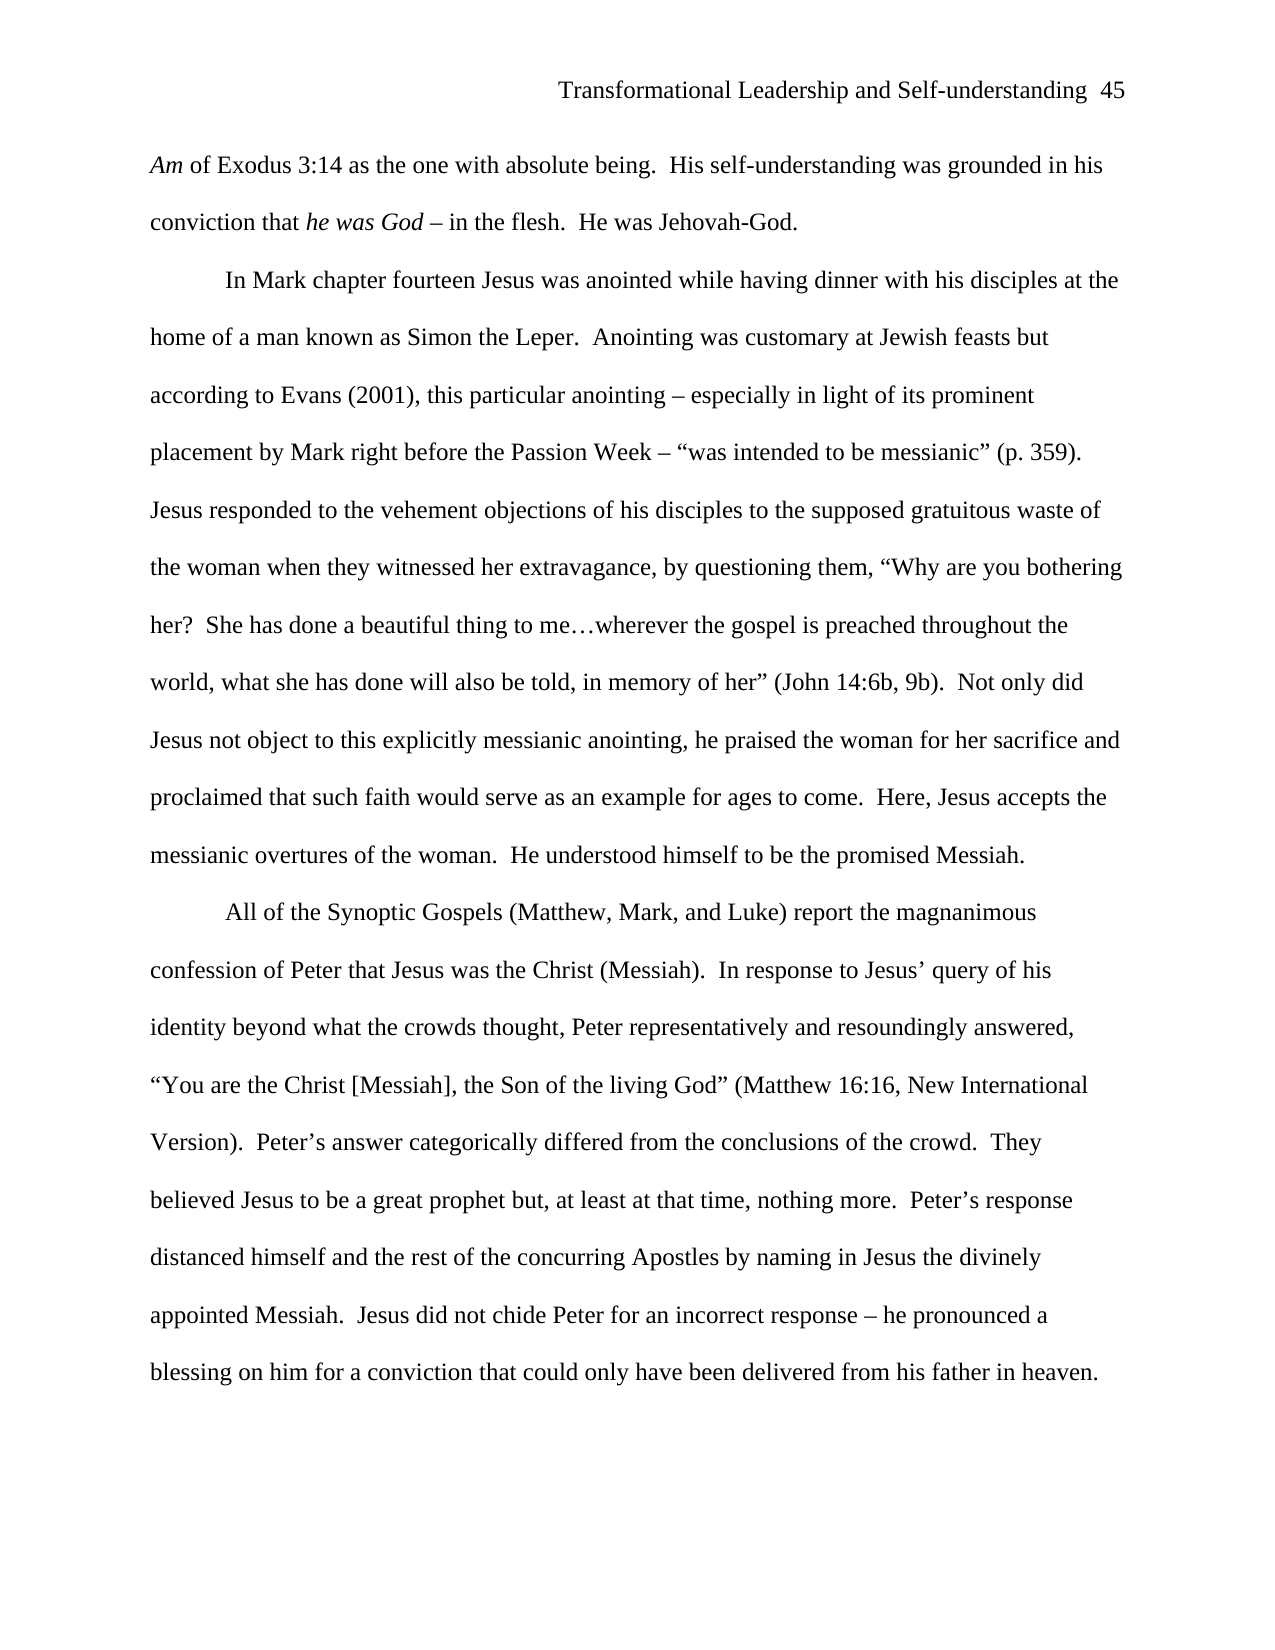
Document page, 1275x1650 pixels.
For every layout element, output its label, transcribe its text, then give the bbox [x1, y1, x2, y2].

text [150, 150, 1125, 236]
text All of the Synoptic Gospels (Matthew, Mark, and Luke) report the magnanimous confession of Peter that Jesus was the Christ (Messiah). In response to Jesus’ query of his identity beyond what the crowds thought, Peter representatively and resoundingly answered, “You are the Christ [Messiah], the Son of the living God” (Matthew 16:16, New International Version). Peter’s answer categorically differed from the conclusions of the crowd. They believed Jesus to be a great prophet but, at least at that time, nothing more. Peter’s response distanced himself and the rest of the concurring Apostles by naming in Jesus the divinely appointed Messiah. Jesus did not chide Peter for an incorrect response – he pronounced a blessing on him for a conviction that could only have been delivered from his father in heaven. [150, 897, 1125, 1386]
text In Mark chapter fourteen Jesus was anointed while having dinner with his disciples at the home of a man known as Simon the Leper. Anointing was customary at Jewish feasts but according to Evans (2001), this particular anointing – especially in light of its prominent placement by Mark right before the Passion Week – “was intended to be messianic” (p. 359). Jesus responded to the vehement objections of his disciples to the supposed gratuitous waste of the woman when they witnessed her extravagance, by questioning them, “Why are you bothering her? She has done a beautiful thing to me…wherever the gospel is preached throughout the world, what she has done will also be told, in memory of her” (John 14:6b, 9b). Not only did Jesus not object to this explicitly messianic anointing, he praised the woman for her sacrifice and proclaimed that such faith would serve as an example for ages to come. Here, Jesus accepts the messianic overtures of the woman. He understood himself to be the promised Messiah. [150, 265, 1125, 869]
